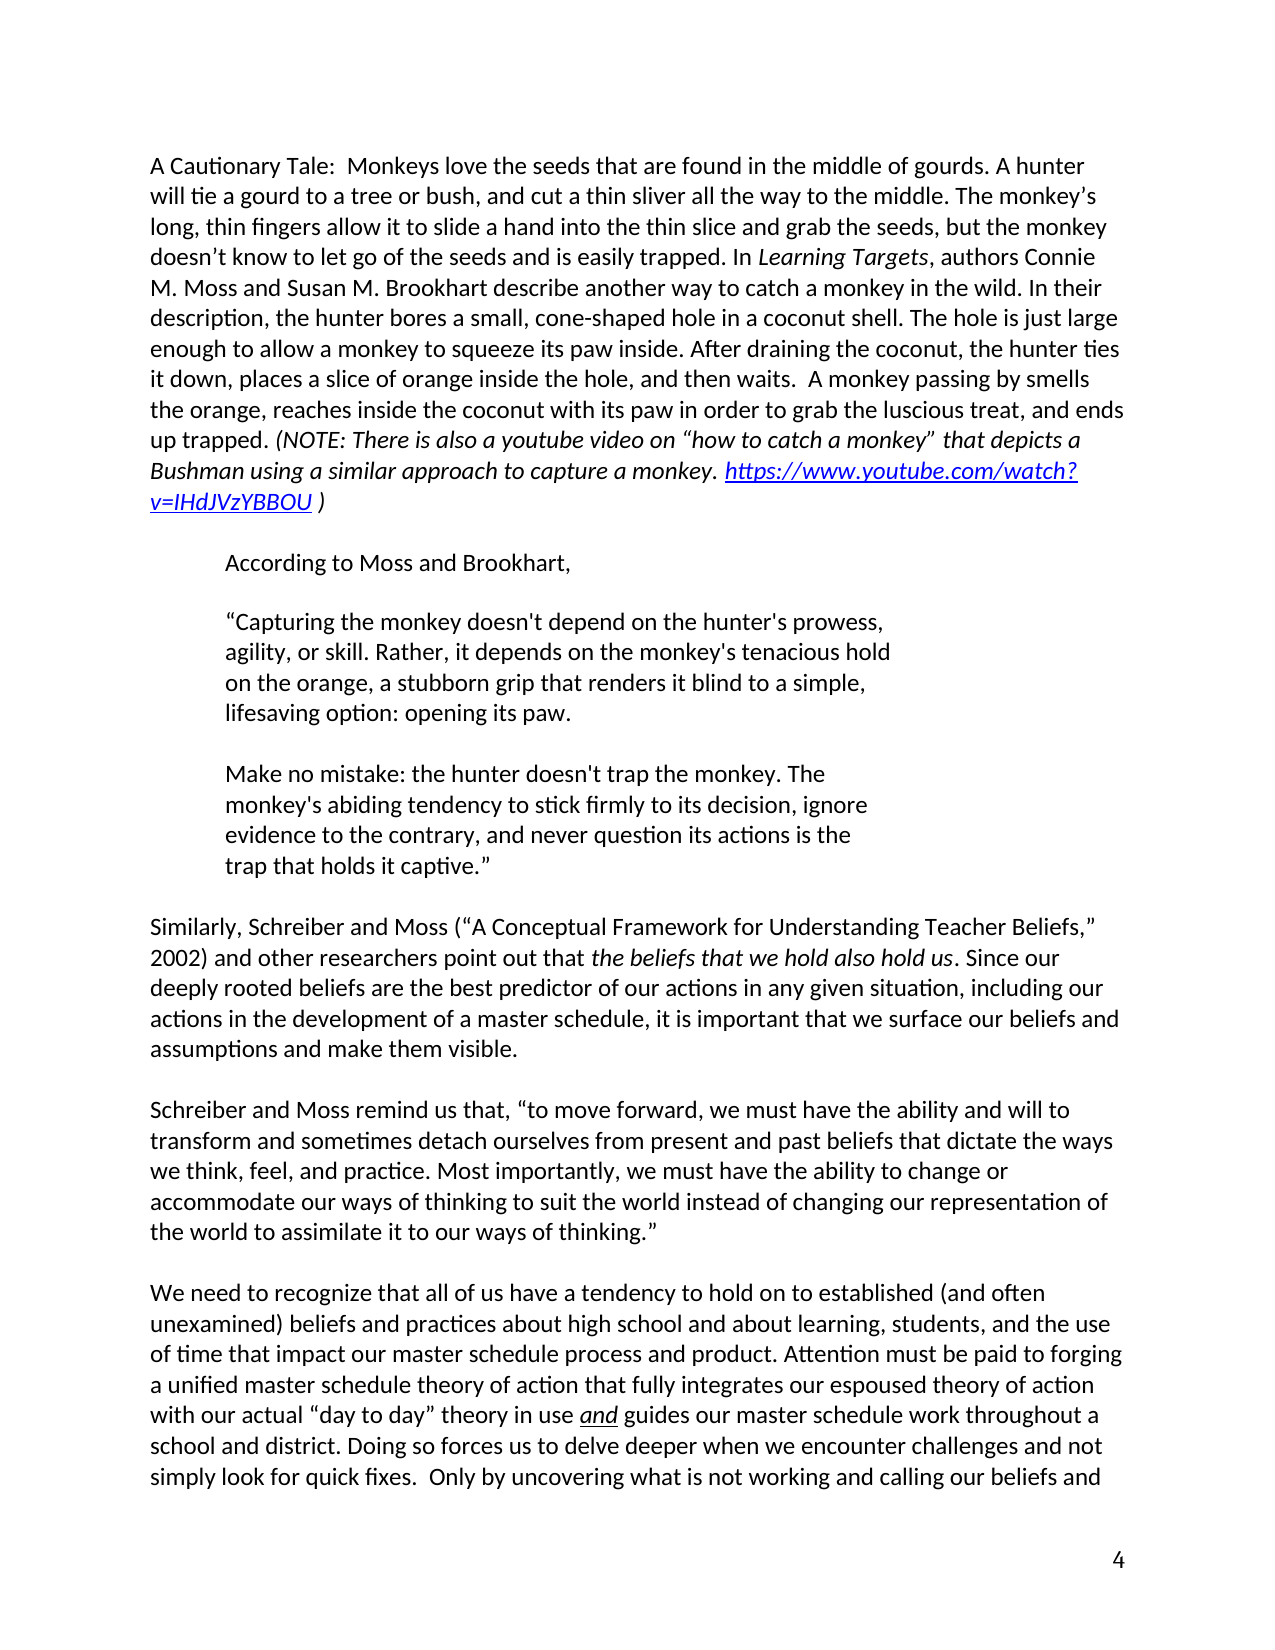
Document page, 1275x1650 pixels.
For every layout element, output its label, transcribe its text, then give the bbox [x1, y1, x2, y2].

text Similarly, Schreiber and Moss (“A Conceptual Framework for Understanding Teacher Beliefs,” 2002) and other researchers point out that the beliefs that we hold also hold us. Since our deeply rooted beliefs are the best predictor of our actions in any given situation, including our actions in the development of a master schedule, it is important that we surface our beliefs and assumptions and make them visible. [150, 911, 1125, 1064]
text monkey's abiding tendency to stick firmly to its decision, ignore [150, 789, 1125, 820]
text Make no mistake: the hunter doesn't trap the monkey. The [150, 759, 1125, 789]
text Schreiber and Moss remind us that, “to move forward, we must have the ability and will to transform and sometimes detach ourselves from present and past beliefs that dictate the ways we think, feel, and practice. Most importantly, we must have the ability to change or accommodate our ways of thinking to suit the world instead of changing our representation of the world to assimilate it to our ways of thinking.” [150, 1094, 1125, 1247]
text trap that holds it captive.” [150, 850, 1125, 881]
text lifesaving option: opening its paw. [150, 698, 1125, 728]
text on the orange, a stubborn grip that renders it blind to a simple, [150, 667, 1125, 698]
text According to Moss and Brookhart, [150, 547, 1125, 577]
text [150, 1277, 1125, 1491]
text evidence to the contrary, and never question its actions is the [150, 820, 1125, 850]
text “Capturing the monkey doesn't depend on the hunter's prowess, [150, 606, 1125, 637]
text A Cautionary Tale: Monkeys love the seeds that are found in the middle of gourds. A hunter will tie a gourd to a tree or bush, and cut a thin sliver all the way to the middle. The monkey’s long, thin fingers allow it to slide a hand into the thin slice and grab the seeds, but the monkey doesn’t know to let go of the seeds and is easily trapped. In Learning Targets, authors Connie M. Moss and Susan M. Brookhart describe another way to catch a monkey in the wild. In their description, the hunter bores a small, cone-shaped hole in a coconut shell. The hole is just large enough to allow a monkey to squeeze its paw inside. After draining the coconut, the hunter ties it down, places a slice of orange inside the hole, and then waits. A monkey passing by smells the orange, reaches inside the coconut with its paw in order to grab the luscious treat, and ends up trapped. (NOTE: There is also a youtube video on “how to catch a monkey” that depicts a Bushman using a similar approach to capture a monkey. https://www.youtube.com/watch?v=IHdJVzYBBOU ) [150, 150, 1125, 516]
text agility, or skill. Rather, it depends on the monkey's tenacious hold [150, 637, 1125, 667]
